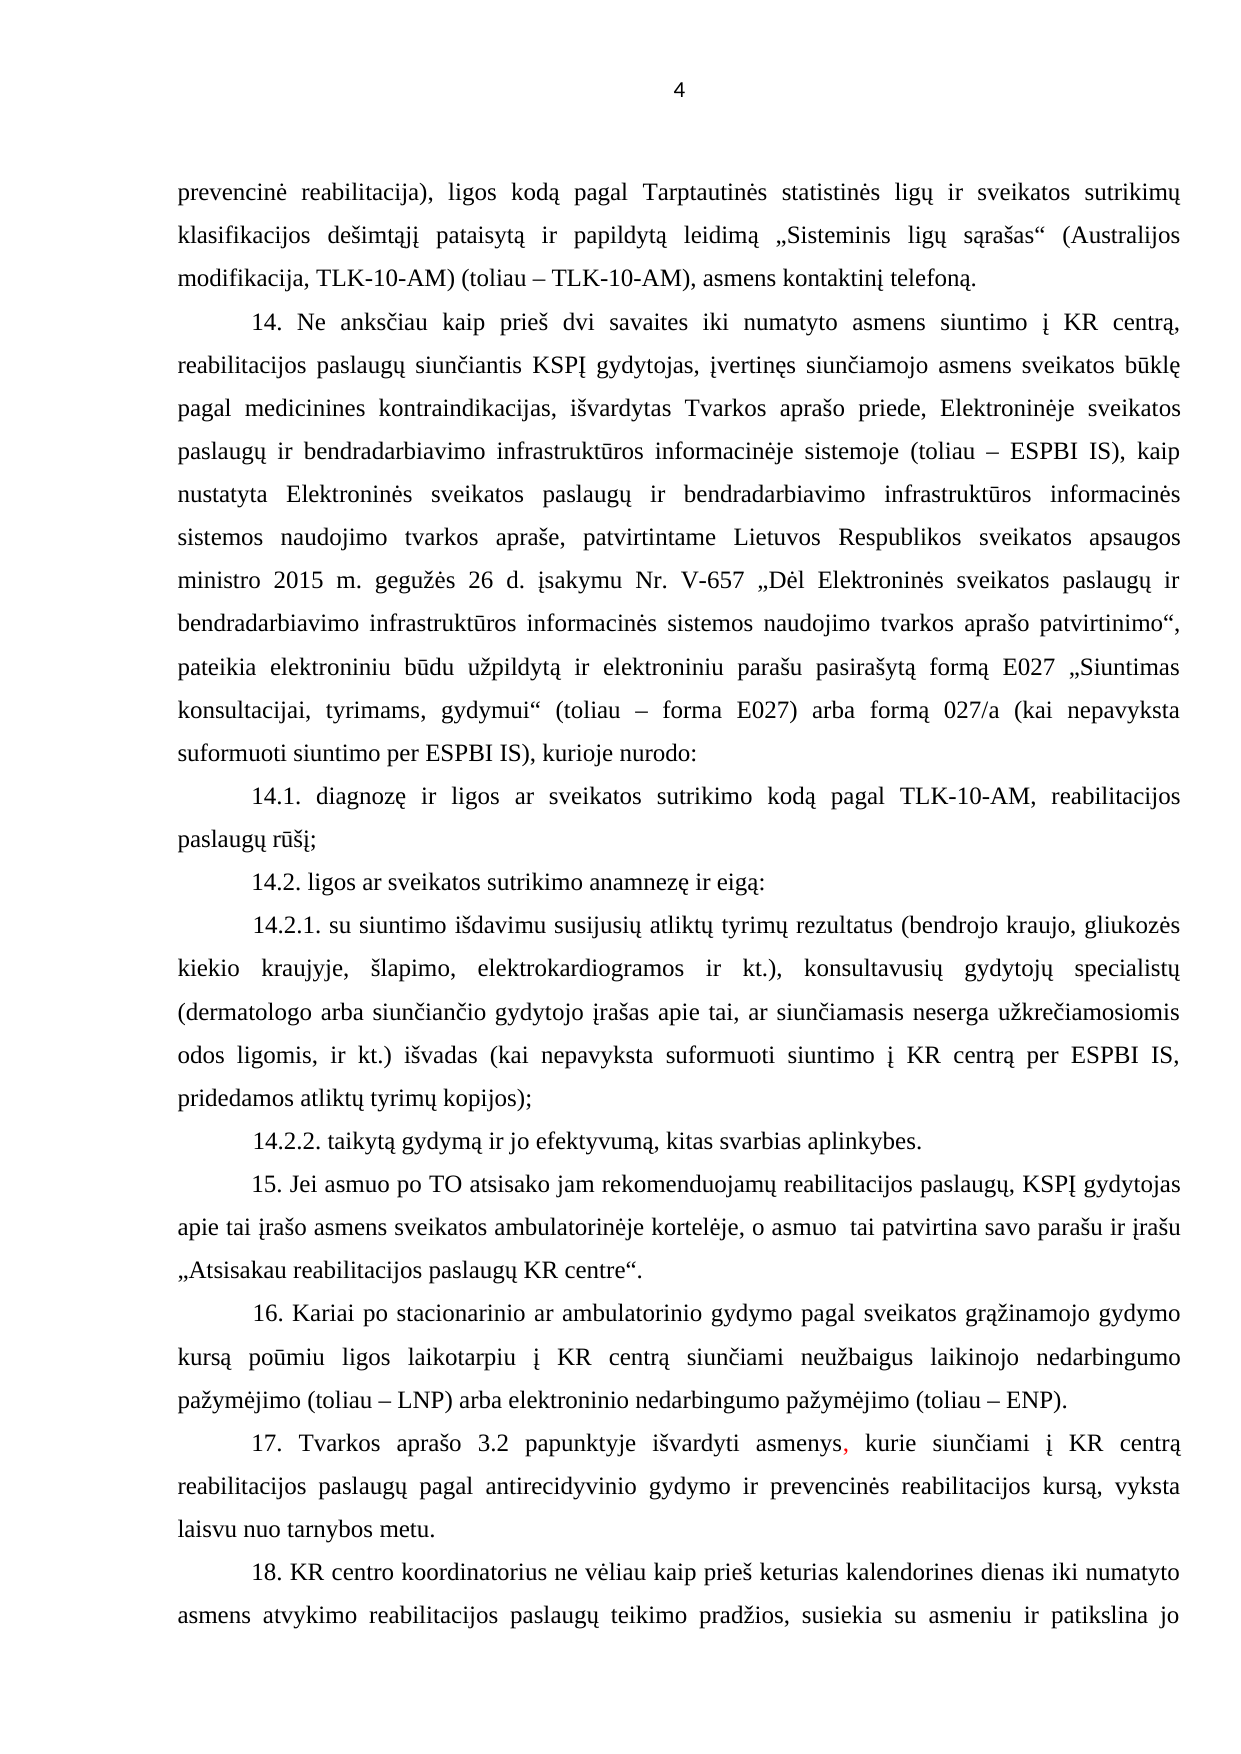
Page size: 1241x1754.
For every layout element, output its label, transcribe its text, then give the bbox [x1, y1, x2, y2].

text 17. Tvarkos aprašo 3.2 papunktyje išvardyti asmenys, kurie siunčiami į KR centrą reabilitacijos paslaugų pagal antirecidyvinio gydymo ir prevencinės reabilitacijos kursą, vyksta laisvu nuo tarnybos metu. [177, 1428, 1181, 1543]
text 16. Kariai po stacionarinio ar ambulatorinio gydymo pagal sveikatos grąžinamojo gydymo kursą poūmiu ligos laikotarpiu į KR centrą siunčiami neužbaigus laikinojo nedarbingumo pažymėjimo (toliau – LNP) arba elektroninio nedarbingumo pažymėjimo (toliau – ENP). [177, 1298, 1181, 1413]
text 14.1. diagnozę ir ligos ar sveikatos sutrikimo kodą pagal TLK-10-AM, reabilitacijos paslaugų rūšį; [177, 781, 1181, 853]
text 15. Jei asmuo po TO atsisako jam rekomenduojamų reabilitacijos paslaugų, KSPĮ gydytojas apie tai įrašo asmens sveikatos ambulatorinėje kortelėje, o asmuo tai patvirtina savo parašu ir įrašu „Atsisakau reabilitacijos paslaugų KR centre“. [177, 1169, 1181, 1284]
text 14.2.2. taikytą gydymą ir jo efektyvumą, kitas svarbias aplinkybes. [177, 1126, 1161, 1155]
text 14.2. ligos ar sveikatos sutrikimo anamnezę ir eigą: [177, 867, 1161, 896]
text 14.2.1. su siuntimo išdavimu susijusių atliktų tyrimų rezultatus (bendrojo kraujo, gliukozės kiekio kraujyje, šlapimo, elektrokardiogramos ir kt.), konsultavusių gydytojų specialistų (dermatologo arba siunčiančio gydytojo įrašas apie tai, ar siunčiamasis neserga užkrečiamosiomis odos ligomis, ir kt.) išvadas (kai nepavyksta suformuoti siuntimo į KR centrą per ESPBI IS, pridedamos atliktų tyrimų kopijos); [177, 910, 1181, 1112]
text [177, 177, 1181, 292]
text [177, 1557, 1181, 1629]
text 14. Ne anksčiau kaip prieš dvi savaites iki numatyto asmens siuntimo į KR centrą, reabilitacijos paslaugų siunčiantis KSPĮ gydytojas, įvertinęs siunčiamojo asmens sveikatos būklę pagal medicinines kontraindikacijas, išvardytas Tvarkos aprašo priede, Elektroninėje sveikatos paslaugų ir bendradarbiavimo infrastruktūros informacinėje sistemoje (toliau – ESPBI IS), kaip nustatyta Elektroninės sveikatos paslaugų ir bendradarbiavimo infrastruktūros informacinės sistemos naudojimo tvarkos apraše, patvirtintame Lietuvos Respublikos sveikatos apsaugos ministro 2015 m. gegužės 26 d. įsakymu Nr. V-657 „Dėl Elektroninės sveikatos paslaugų ir bendradarbiavimo infrastruktūros informacinės sistemos naudojimo tvarkos aprašo patvirtinimo“, pateikia elektroniniu būdu užpildytą ir elektroniniu parašu pasirašytą formą E027 „Siuntimas konsultacijai, tyrimams, gydymui“ (toliau – forma E027) arba formą 027/a (kai nepavyksta suformuoti siuntimo per ESPBI IS), kurioje nurodo: [177, 307, 1181, 767]
